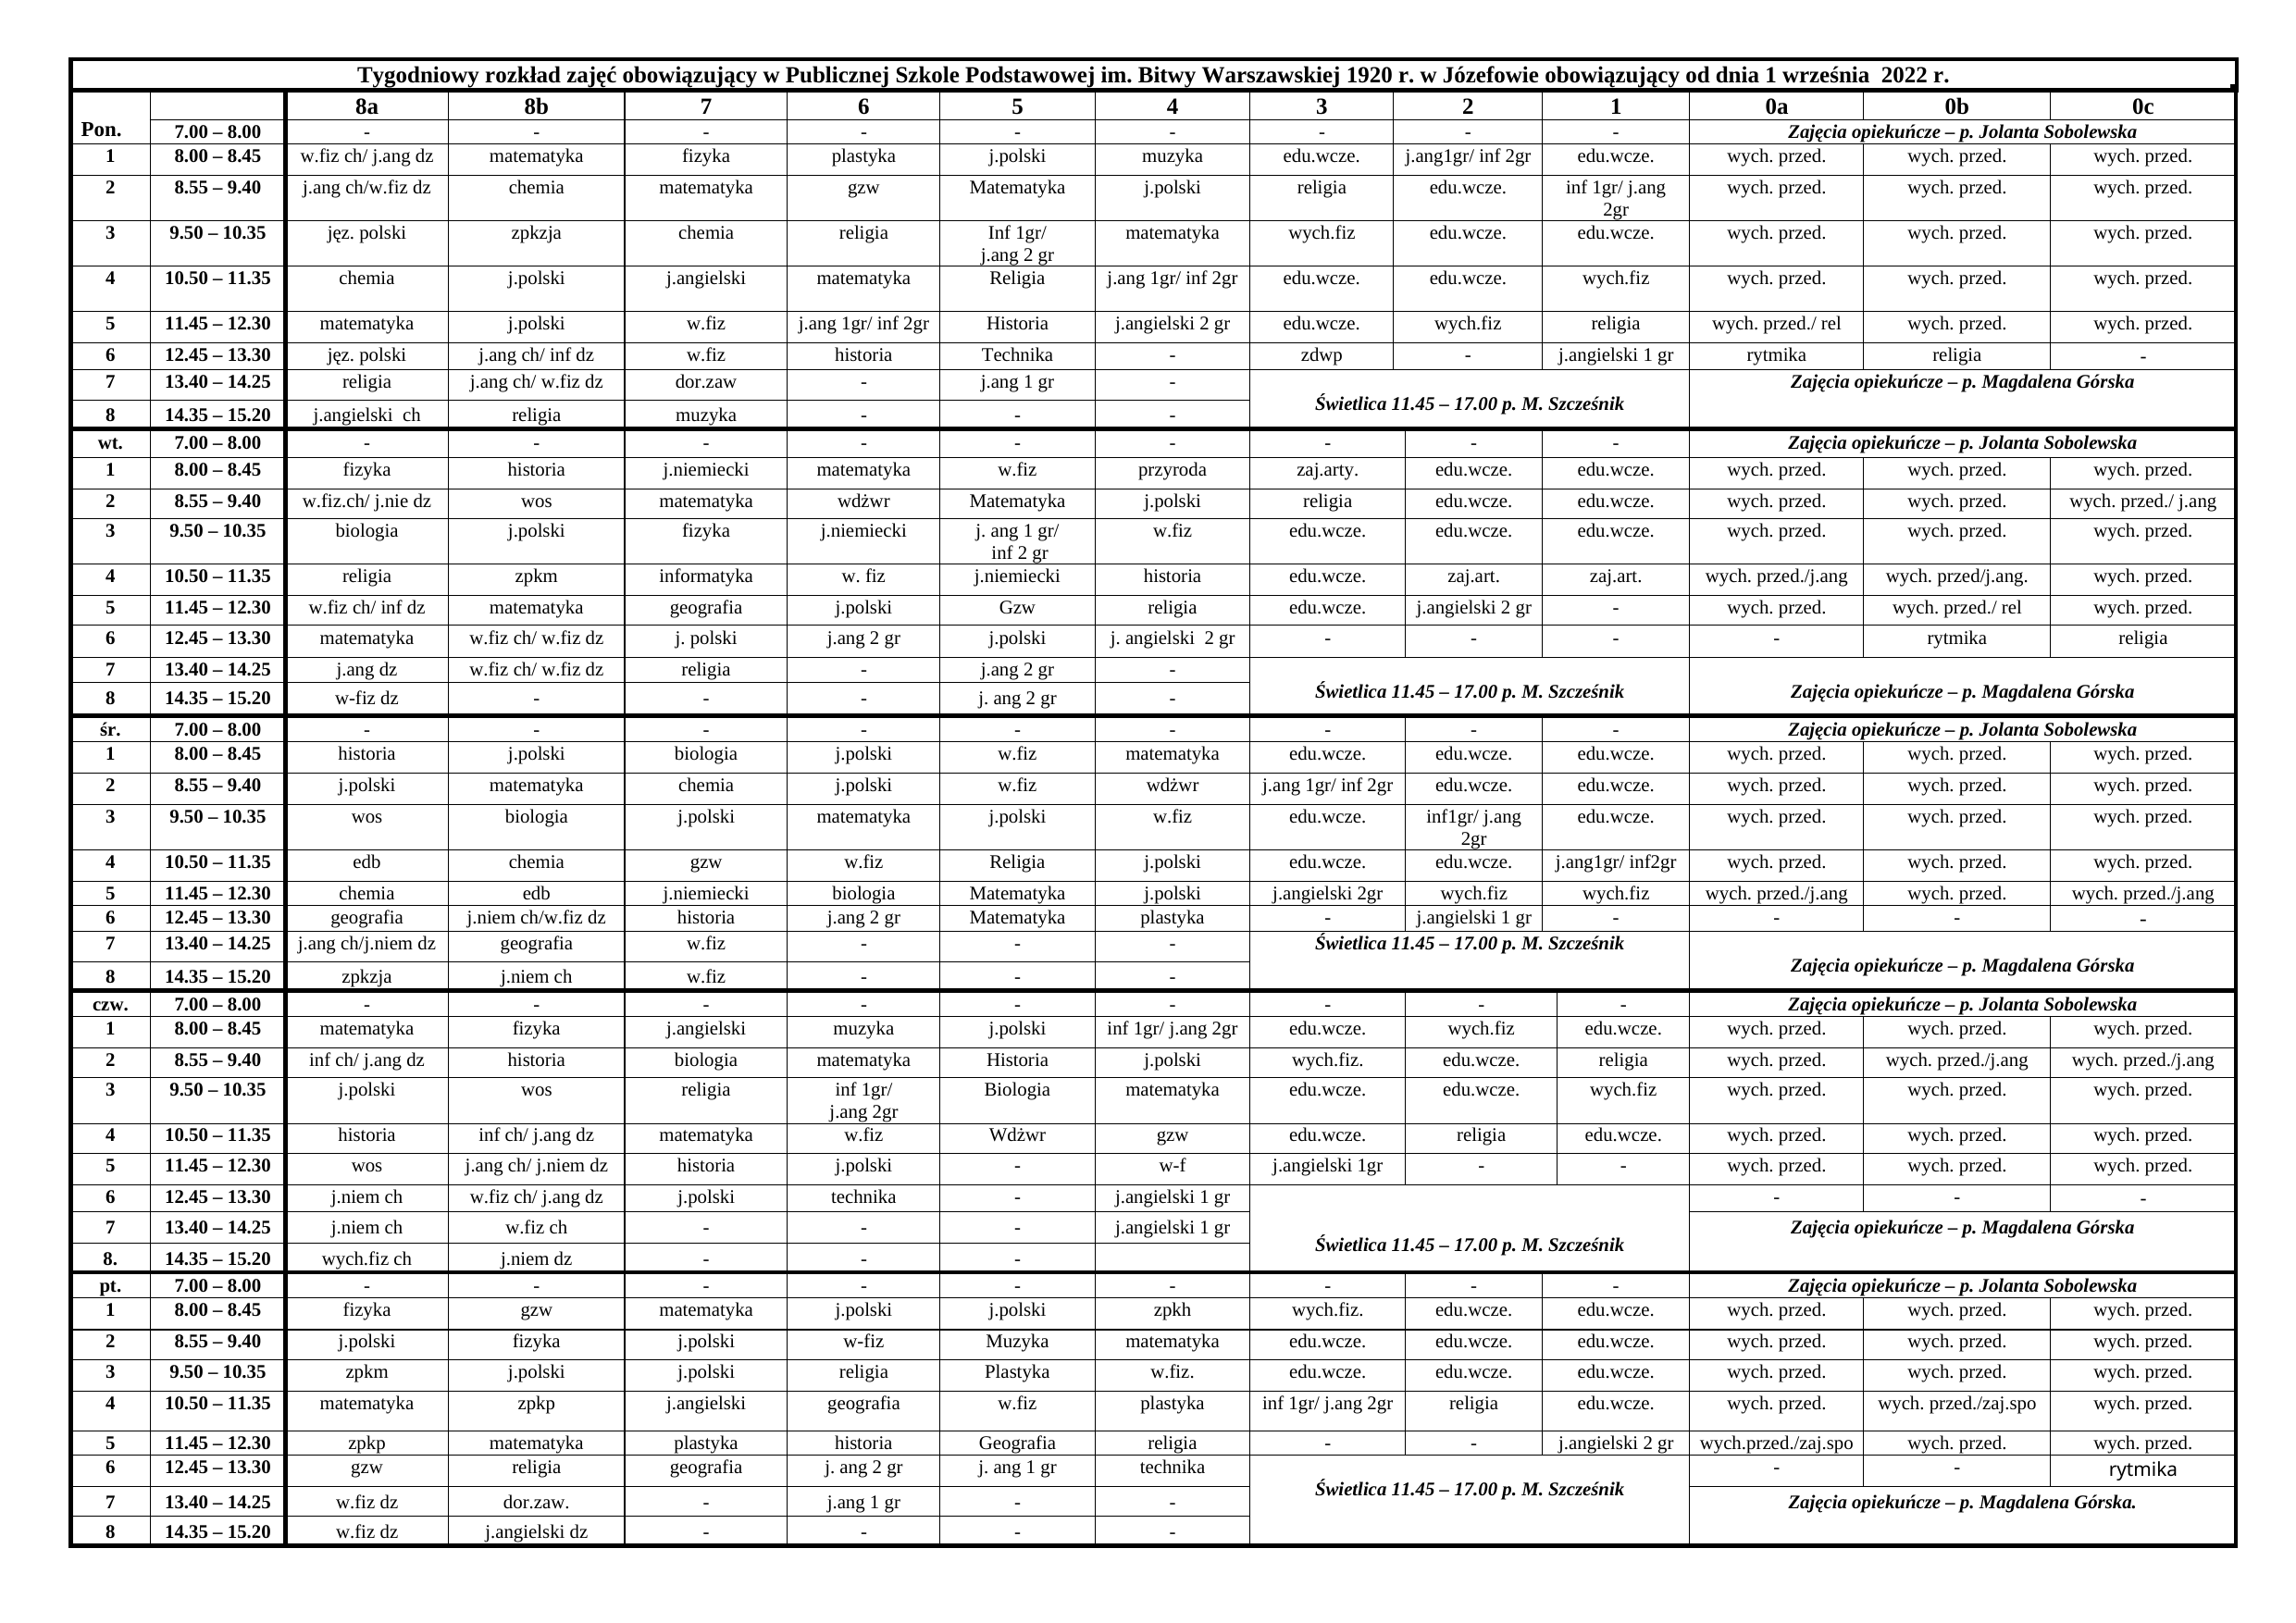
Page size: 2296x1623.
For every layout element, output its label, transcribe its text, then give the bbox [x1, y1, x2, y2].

table_cell - [1406, 718, 1542, 741]
table_cell - [1543, 431, 1689, 456]
table_cell wos [288, 1154, 448, 1184]
table_cell - [1394, 120, 1542, 142]
table_cell historia [288, 742, 448, 773]
table_cell j.angielski 2 gr [1543, 1431, 1689, 1455]
table_cell wych. przed. [1864, 1360, 2050, 1391]
table_cell wych. przed./zaj.spo [1864, 1392, 2050, 1431]
table_cell 14.35 – 15.20 [151, 962, 283, 988]
table_cell matematyka [449, 774, 624, 804]
table_cell matematyka [288, 312, 448, 342]
table_cell wych. przed. [1690, 805, 1863, 849]
table_cell 2 [73, 176, 150, 220]
table_cell historia [449, 458, 624, 489]
table_cell edu.wcze. [1250, 144, 1393, 175]
table_cell wych. przed. [1864, 805, 2050, 849]
table_cell plastyka [1096, 906, 1249, 931]
table_cell wych. przed. [2051, 1298, 2234, 1329]
table_cell śr. [73, 718, 150, 741]
table_cell inf 1gr/ j.ang 2gr [1250, 1392, 1405, 1431]
table_cell 11.45 – 12.30 [151, 1154, 283, 1184]
table_cell - [449, 1274, 624, 1297]
table_cell - [940, 1244, 1095, 1270]
table_cell - [1543, 718, 1689, 741]
table_cell - [940, 1185, 1095, 1211]
table_cell w.fiz ch [449, 1212, 624, 1243]
table_cell j.polski [288, 1078, 448, 1122]
table_cell j.ang1gr/ inf2gr [1543, 850, 1689, 881]
table_cell 13.40 – 14.25 [151, 1212, 283, 1243]
table_cell 8 [73, 1517, 150, 1543]
table_cell w.fiz ch/ w.fiz dz [449, 658, 624, 682]
table_cell matematyka [788, 805, 939, 849]
table_cell zpkp [449, 1392, 624, 1431]
table_cell matematyka [626, 489, 787, 518]
table_cell edu.wcze. [1250, 519, 1405, 564]
table_cell wych. przed. [1690, 1124, 1863, 1153]
table_cell 5 [73, 1154, 150, 1184]
table_cell Religia [940, 266, 1095, 311]
table_cell j.niem ch/w.fiz dz [449, 906, 624, 931]
table_cell - [2051, 1185, 2234, 1211]
table_cell - [626, 718, 787, 741]
table_cell - [1394, 343, 1542, 369]
table_cell 4 [1096, 93, 1249, 118]
table_cell Historia [940, 312, 1095, 342]
table_cell edu.wcze. [1406, 742, 1542, 773]
table_cell - [940, 120, 1095, 142]
table_cell w.fiz [788, 1124, 939, 1153]
table_cell - [1558, 993, 1689, 1016]
table_cell j.polski [940, 144, 1095, 175]
table_cell wych. przed. [1690, 1017, 1863, 1047]
table_cell 8.00 – 8.45 [151, 742, 283, 773]
table_cell inf ch/ j.ang dz [449, 1124, 624, 1153]
table_cell matematyka [1096, 1078, 1249, 1122]
table_cell fizyka [626, 144, 787, 175]
table_cell - [1864, 906, 2050, 931]
table_cell wych. przed. [1690, 850, 1863, 881]
table_cell wos [449, 1078, 624, 1122]
table_cell 7.00 – 8.00 [151, 1274, 283, 1297]
table_cell w.fiz [1096, 519, 1249, 564]
table_cell wych. przed./j.ang [1864, 1048, 2050, 1077]
table_cell - [1096, 370, 1249, 400]
table_cell biologia [626, 1048, 787, 1077]
table_cell wych. przed./j.ang [1690, 564, 1863, 595]
table_cell edu.wcze. [1543, 805, 1689, 849]
table_cell - [1096, 343, 1249, 369]
table_cell edu.wcze. [1543, 774, 1689, 804]
table_cell j.niem ch [449, 962, 624, 988]
table_cell Zajęcia opiekuńcze – p. Magdalena Górska [1690, 1212, 2234, 1270]
table_cell 13.40 – 14.25 [151, 1487, 283, 1516]
table_cell j.niem dz [449, 1244, 624, 1270]
table_cell wos [288, 805, 448, 849]
table_cell - [1406, 993, 1557, 1016]
table_cell 14.35 – 15.20 [151, 683, 283, 713]
table_cell 12.45 – 13.30 [151, 906, 283, 931]
table_cell wych. przed. [2051, 1431, 2234, 1455]
table_cell 7 [73, 932, 150, 960]
table_cell 10.50 – 11.35 [151, 564, 283, 595]
table_cell historia [626, 1154, 787, 1184]
table_cell wt. [73, 431, 150, 456]
table_cell 6 [73, 343, 150, 369]
table_cell 4 [73, 1392, 150, 1431]
table_cell wych.fiz [1406, 1017, 1557, 1047]
table_cell 0a [1690, 93, 1863, 118]
table_cell Świetlica 11.45 – 17.00 p. M. Szcześnik [1250, 1456, 1689, 1543]
table_cell j.polski [788, 742, 939, 773]
table_cell - [788, 718, 939, 741]
table_cell 5 [73, 312, 150, 342]
table_cell j.niemiecki [940, 564, 1095, 595]
table_cell wych. przed. [2051, 221, 2234, 266]
table_cell wych. przed./j.ang [2051, 882, 2234, 905]
table_cell Zajęcia opiekuńcze – p. Jolanta Sobolewska [1690, 431, 2234, 456]
table_cell 9.50 – 10.35 [151, 221, 283, 266]
table_cell 8.00 – 8.45 [151, 1017, 283, 1047]
table_cell 9.50 – 10.35 [151, 1360, 283, 1391]
table_cell wych. przed/j.ang. [1864, 564, 2050, 595]
table_cell - [788, 1212, 939, 1243]
table_cell wych. przed. [1690, 266, 1863, 311]
table_cell religia [1250, 176, 1393, 220]
table_cell muzyka [626, 401, 787, 427]
table_cell historia [449, 1048, 624, 1077]
table_cell wych. przed. [1690, 1048, 1863, 1077]
table_cell plastyka [626, 1431, 787, 1455]
table_cell - [788, 120, 939, 142]
table_cell wych. przed. [1864, 221, 2050, 266]
table_cell - [1543, 1274, 1689, 1297]
table_cell 4 [73, 1124, 150, 1153]
table_cell j.polski [788, 1154, 939, 1184]
table_cell religia [626, 658, 787, 682]
table_cell technika [1096, 1456, 1249, 1486]
table_cell - [1096, 401, 1249, 427]
table_cell j.niem ch [288, 1212, 448, 1243]
table_cell zpkm [288, 1360, 448, 1391]
table_cell wych. przed. [1864, 144, 2050, 175]
table_cell w.fiz [940, 458, 1095, 489]
table_cell edu.wcze. [1406, 1360, 1542, 1391]
table_cell edu.wcze. [1250, 1360, 1405, 1391]
table_cell 2 [73, 489, 150, 518]
table_cell w.fiz [940, 742, 1095, 773]
table_cell chemia [288, 266, 448, 311]
table_cell - [1096, 718, 1249, 741]
table_cell 8.55 – 9.40 [151, 774, 283, 804]
table_cell inf 1gr/ j.ang 2gr [1096, 1017, 1249, 1047]
table_cell fizyka [449, 1331, 624, 1359]
table_cell edu.wcze. [1406, 519, 1542, 564]
table_cell j.polski [288, 774, 448, 804]
table_cell edu.wcze. [1406, 1298, 1542, 1329]
table_cell wych. przed. [2051, 266, 2234, 311]
table_cell j.angielski 2 gr [1096, 312, 1249, 342]
table_cell - [788, 932, 939, 960]
table_cell j.polski [1096, 850, 1249, 881]
table_cell j.angielski ch [288, 401, 448, 427]
table_cell edu.wcze. [1543, 1360, 1689, 1391]
table_cell wych. przed. [1864, 312, 2050, 342]
table_cell - [788, 1274, 939, 1297]
table_cell wych. przed. [1690, 596, 1863, 625]
table_cell - [1690, 626, 1863, 656]
table_cell w.fiz ch/ inf dz [288, 596, 448, 625]
table_cell religia [788, 221, 939, 266]
table_cell j.polski [626, 1185, 787, 1211]
table_cell gzw [449, 1298, 624, 1329]
table_cell edu.wcze. [1406, 850, 1542, 881]
table_cell 8.55 – 9.40 [151, 1048, 283, 1077]
table_cell 7 [73, 1212, 150, 1243]
table_cell - [1406, 1431, 1542, 1455]
table_cell 3 [73, 519, 150, 564]
table_cell - [788, 370, 939, 400]
table_cell wych. przed. [1864, 850, 2050, 881]
table_cell 4 [73, 850, 150, 881]
table_cell j.polski [1096, 489, 1249, 518]
table_cell religia [788, 1360, 939, 1391]
table_cell edu.wcze. [1250, 742, 1405, 773]
table_cell j.ang ch/w.fiz dz [288, 176, 448, 220]
table_cell w.fiz [626, 962, 787, 988]
table_cell wych. przed. [2051, 1392, 2234, 1431]
table_cell religia [1543, 312, 1689, 342]
table_cell 8.00 – 8.45 [151, 458, 283, 489]
table_cell - [940, 932, 1095, 960]
table_cell 7.00 – 8.00 [151, 993, 283, 1016]
table_cell rytmika [1690, 343, 1863, 369]
table_cell wych. przed. [2051, 1078, 2234, 1122]
table_cell w.fiz [626, 932, 787, 960]
table_cell edu.wcze. [1250, 1078, 1405, 1122]
table_cell - [1250, 718, 1405, 741]
table_cell - [1250, 906, 1405, 931]
table_cell j.angielski 1 gr [1406, 906, 1542, 931]
table_cell wych.fiz [1543, 882, 1689, 905]
table_cell 10.50 – 11.35 [151, 850, 283, 881]
table_cell 5 [73, 1431, 150, 1455]
table_cell j.polski [449, 742, 624, 773]
table_cell edu.wcze. [1543, 144, 1689, 175]
table_cell historia [788, 1431, 939, 1455]
table_cell 12.45 – 13.30 [151, 1185, 283, 1211]
table_cell chemia [449, 850, 624, 881]
table_cell j.angielski 2 gr [1406, 596, 1542, 625]
table_cell w.fiz dz [288, 1487, 448, 1516]
table_cell wdżwr [788, 489, 939, 518]
table_cell - [1250, 993, 1405, 1016]
table_cell wych.fiz [1543, 266, 1689, 311]
table_cell 0c [2051, 93, 2234, 118]
table_cell j.ang ch/ w.fiz dz [449, 370, 624, 400]
table_cell 6 [73, 906, 150, 931]
table_cell wych.fiz [1558, 1078, 1689, 1122]
table_cell w.fiz dz [288, 1517, 448, 1543]
table_cell chemia [449, 176, 624, 220]
table_cell - [1096, 962, 1249, 988]
table_cell - [1096, 1517, 1249, 1543]
table_cell 2 [73, 1331, 150, 1359]
table_cell matematyka [788, 1048, 939, 1077]
table_cell 3 [1250, 93, 1393, 118]
table_cell edu.wcze. [1558, 1124, 1689, 1153]
table_cell Zajęcia opiekuńcze – p. Jolanta Sobolewska [1690, 718, 2234, 741]
table_cell 8. [73, 1244, 150, 1270]
table_cell j.ang 1gr/ inf 2gr [1250, 774, 1405, 804]
table_cell - [788, 401, 939, 427]
table_cell - [449, 683, 624, 713]
table_cell 7.00 – 8.00 [151, 718, 283, 741]
table_cell edu.wcze. [1394, 266, 1542, 311]
table_cell - [788, 962, 939, 988]
table_cell edu.wcze. [1250, 1017, 1405, 1047]
table_cell edu.wcze. [1406, 1048, 1557, 1077]
table_cell - [626, 1517, 787, 1543]
table_cell j.ang 2 gr [788, 906, 939, 931]
table_cell wych. przed. [1690, 1360, 1863, 1391]
table_cell wych.fiz [1250, 221, 1393, 266]
table_cell matematyka [788, 266, 939, 311]
table_cell Świetlica 11.45 – 17.00 p. M. Szcześnik [1250, 1185, 1689, 1270]
table_cell j.polski [288, 1331, 448, 1359]
table_cell 6 [788, 93, 939, 118]
table_cell wych. przed. [1864, 1431, 2050, 1455]
table_cell wych. przed. [1864, 1017, 2050, 1047]
table_cell edu.wcze. [1250, 312, 1393, 342]
table_cell 9.50 – 10.35 [151, 519, 283, 564]
table_cell wych. przed. [1864, 266, 2050, 311]
table_cell matematyka [288, 1392, 448, 1431]
table_cell edu.wcze. [1543, 1392, 1689, 1431]
table_cell 12.45 – 13.30 [151, 1456, 283, 1486]
table_cell matematyka [1096, 742, 1249, 773]
table_cell 1 [73, 144, 150, 175]
table_cell 8 [73, 962, 150, 988]
table_cell zaj.arty. [1250, 458, 1405, 489]
table_cell wych. przed. [1864, 489, 2050, 518]
table_cell j.polski [449, 312, 624, 342]
table_cell j.polski [1096, 882, 1249, 905]
table_cell - [788, 658, 939, 682]
table_cell - [288, 993, 448, 1016]
table_cell chemia [626, 221, 787, 266]
table_cell - [1406, 1154, 1557, 1184]
table_cell - [626, 431, 787, 456]
table_cell edu.wcze. [1406, 458, 1542, 489]
table_cell j.ang 2 gr [788, 626, 939, 656]
table_cell religia [1406, 1392, 1542, 1431]
table_cell 2 [1394, 93, 1542, 118]
table_cell wych. przed. [2051, 564, 2234, 595]
table_cell 5 [73, 596, 150, 625]
table_cell wych. przed. [1864, 1078, 2050, 1122]
table_cell religia [1864, 343, 2050, 369]
table_cell matematyka [626, 176, 787, 220]
table_cell gzw [788, 176, 939, 220]
table_cell j.ang ch/ inf dz [449, 343, 624, 369]
table_cell Wdżwr [940, 1124, 1095, 1153]
table_cell j.angielski dz [449, 1517, 624, 1543]
table_cell edu.wcze. [1250, 850, 1405, 881]
table_cell plastyka [788, 144, 939, 175]
table_cell dor.zaw [626, 370, 787, 400]
table_cell wych. przed. [2051, 1124, 2234, 1153]
table_cell w.fiz ch/ j.ang dz [288, 144, 448, 175]
table_cell 9.50 – 10.35 [151, 805, 283, 849]
table_cell - [288, 431, 448, 456]
table_cell - [1096, 993, 1249, 1016]
table_cell Biologia [940, 1078, 1095, 1122]
table_cell matematyka [449, 1431, 624, 1455]
table_cell Zajęcia opiekuńcze – p. Magdalena Górska. [1690, 1487, 2234, 1543]
table_cell - [940, 1274, 1095, 1297]
table_cell - [1543, 596, 1689, 625]
table_cell wych. przed. [1864, 458, 2050, 489]
table_cell 14.35 – 15.20 [151, 1244, 283, 1270]
table_cell 7 [73, 370, 150, 400]
table_cell - [626, 120, 787, 142]
table_cell biologia [288, 519, 448, 564]
table_cell religia [288, 564, 448, 595]
table_cell Historia [940, 1048, 1095, 1077]
table_cell historia [626, 906, 787, 931]
table_cell - [1690, 1185, 1863, 1211]
table_cell 14.35 – 15.20 [151, 1517, 283, 1543]
table_cell 3 [73, 805, 150, 849]
table_cell edu.wcze. [1250, 596, 1405, 625]
table_cell 8.00 – 8.45 [151, 144, 283, 175]
table_cell Pon. [73, 93, 150, 142]
table_cell informatyka [626, 564, 787, 595]
table_cell - [1864, 1456, 2050, 1486]
table_cell j. angielski 2 gr [1096, 626, 1249, 656]
table_cell zpkzja [449, 221, 624, 266]
table_cell - [1543, 626, 1689, 656]
table_cell Świetlica 11.45 – 17.00 p. M. Szcześnik [1250, 658, 1689, 713]
table_cell j.polski [788, 1298, 939, 1329]
table_cell wych. przed. [2051, 312, 2234, 342]
table_cell wych. przed./ rel [1864, 596, 2050, 625]
table_cell - [2051, 906, 2234, 931]
table_cell wych. przed. [1864, 1154, 2050, 1184]
table_cell j.angielski 1gr [1250, 1154, 1405, 1184]
table_cell matematyka [1096, 221, 1249, 266]
table_cell - [940, 431, 1095, 456]
table_cell 9.50 – 10.35 [151, 1078, 283, 1122]
table_cell - [2051, 343, 2234, 369]
table_cell Gzw [940, 596, 1095, 625]
table_cell [1096, 1244, 1249, 1270]
table_cell wych. przed. [1690, 774, 1863, 804]
table_cell zaj.art. [1406, 564, 1542, 595]
table_cell geografia [626, 596, 787, 625]
table_cell j.angielski [626, 1017, 787, 1047]
table_cell religia [449, 1456, 624, 1486]
table_cell wych.fiz. [1250, 1298, 1405, 1329]
table_cell - [940, 401, 1095, 427]
table_cell 8.55 – 9.40 [151, 489, 283, 518]
table_cell religia [1096, 1431, 1249, 1455]
table_cell Świetlica 11.45 – 17.00 p. M. Szcześnik [1250, 932, 1689, 988]
table_cell religia [626, 1078, 787, 1122]
table_cell j. ang 2 gr [940, 683, 1095, 713]
table_cell jęz. polski [288, 221, 448, 266]
table_cell - [940, 1487, 1095, 1516]
table_cell j. ang 2 gr [788, 1456, 939, 1486]
table_cell edu.wcze. [1543, 1298, 1689, 1329]
table_cell wych. przed. [1690, 489, 1863, 518]
table_cell wych. przed. [1864, 1298, 2050, 1329]
table_cell - [1250, 1431, 1405, 1455]
table_cell fizyka [626, 519, 787, 564]
table_cell wych. przed. [2051, 742, 2234, 773]
table_cell edu.wcze. [1406, 774, 1542, 804]
table_cell muzyka [1096, 144, 1249, 175]
table_cell 14.35 – 15.20 [151, 401, 283, 427]
table_cell 13.40 – 14.25 [151, 370, 283, 400]
table_cell zdwp [1250, 343, 1393, 369]
table_cell edb [288, 850, 448, 881]
table_cell zpkp [288, 1431, 448, 1455]
table_cell Zajęcia opiekuńcze – p. Jolanta Sobolewska [1690, 993, 2234, 1016]
table_cell j.polski [449, 1360, 624, 1391]
table_cell 11.45 – 12.30 [151, 1431, 283, 1455]
table_cell j.ang 1gr/ inf 2gr [1096, 266, 1249, 311]
table_cell 8.55 – 9.40 [151, 176, 283, 220]
table_cell wych. przed. [1690, 221, 1863, 266]
table_cell - [1250, 120, 1393, 142]
table_cell wych. przed. [1690, 1154, 1863, 1184]
table_cell edu.wcze. [1250, 564, 1405, 595]
table_cell wych. przed. [1690, 1392, 1863, 1431]
table_cell 6 [73, 1185, 150, 1211]
table_cell inf1gr/ j.ang 2gr [1406, 805, 1542, 849]
table_cell j.polski [626, 805, 787, 849]
table_cell - [940, 718, 1095, 741]
table_cell - [940, 1212, 1095, 1243]
table_cell - [940, 962, 1095, 988]
table_cell inf ch/ j.ang dz [288, 1048, 448, 1077]
table_cell zpkh [1096, 1298, 1249, 1329]
table_cell inf 1gr/ j.ang 2gr [1543, 176, 1689, 220]
table_cell w.fiz [626, 312, 787, 342]
table_cell wych. przed. [1690, 1331, 1863, 1359]
table_cell - [1690, 906, 1863, 931]
table_cell wych. przed./ rel [1690, 312, 1863, 342]
table_cell wych. przed. [2051, 805, 2234, 849]
table_cell - [788, 993, 939, 1016]
table_cell j.ang1gr/ inf 2gr [1394, 144, 1542, 175]
table_cell wych. przed. [1690, 1078, 1863, 1122]
table_cell 12.45 – 13.30 [151, 626, 283, 656]
table_cell j.polski [1096, 176, 1249, 220]
table_cell wych. przed. [2051, 596, 2234, 625]
table_cell wych. przed. [2051, 458, 2234, 489]
table_cell wych. przed. [2051, 1360, 2234, 1391]
table_cell biologia [449, 805, 624, 849]
table_cell wych. przed. [1864, 882, 2050, 905]
table_cell - [1250, 626, 1405, 656]
table_cell technika [788, 1185, 939, 1211]
table_cell 1 [73, 1298, 150, 1329]
table_cell wych. przed. [1864, 1331, 2050, 1359]
table_cell edu.wcze. [1250, 1331, 1405, 1359]
table_cell j.niemiecki [788, 519, 939, 564]
table_cell 4 [73, 266, 150, 311]
table_cell wych. przed. [2051, 1017, 2234, 1047]
table_cell wych. przed. [1864, 1124, 2050, 1153]
table_cell - [788, 1244, 939, 1270]
table_cell wych. przed. [1864, 176, 2050, 220]
table_cell w. fiz [788, 564, 939, 595]
table_cell 5 [73, 882, 150, 905]
table_cell j.polski [940, 626, 1095, 656]
table_cell j.ang 2 gr [940, 658, 1095, 682]
table_cell - [1096, 1487, 1249, 1516]
table_cell - [1543, 906, 1689, 931]
table_cell wych. przed. [2051, 774, 2234, 804]
table_cell - [940, 1517, 1095, 1543]
table_cell edu.wcze. [1250, 805, 1405, 849]
table_cell zpkzja [288, 962, 448, 988]
table_cell - [1406, 431, 1542, 456]
table_cell j.angielski [626, 266, 787, 311]
table_cell j.polski [449, 519, 624, 564]
table_cell edu.wcze. [1543, 1331, 1689, 1359]
table_cell - [940, 993, 1095, 1016]
table_cell w.fiz [626, 343, 787, 369]
table_cell - [1864, 1185, 2050, 1211]
table_cell wych. przed. [2051, 144, 2234, 175]
table_cell Matematyka [940, 906, 1095, 931]
table_cell j.polski [449, 266, 624, 311]
table_cell zpkm [449, 564, 624, 595]
table_cell w.fiz. [1096, 1360, 1249, 1391]
table_cell historia [788, 343, 939, 369]
table_cell w.fiz ch/ w.fiz dz [449, 626, 624, 656]
table_cell j. ang 1 gr/ inf 2 gr [940, 519, 1095, 564]
table_cell wych. przed. [1690, 519, 1863, 564]
table_cell Matematyka [940, 489, 1095, 518]
table_cell j.niem ch [288, 1185, 448, 1211]
table_cell wych. przed. [2051, 1331, 2234, 1359]
table_cell Geografia [940, 1431, 1095, 1455]
table_cell Świetlica 11.45 – 17.00 p. M. Szcześnik [1250, 370, 1689, 427]
table_cell j.angielski 2gr [1250, 882, 1405, 905]
table_cell Religia [940, 850, 1095, 881]
table_cell 11.45 – 12.30 [151, 596, 283, 625]
table_cell gzw [626, 850, 787, 881]
table_cell j.ang ch/ j.niem dz [449, 1154, 624, 1184]
table_cell czw. [73, 993, 150, 1016]
table_cell - [940, 1154, 1095, 1184]
table_cell 13.40 – 14.25 [151, 658, 283, 682]
table_cell j.ang dz [288, 658, 448, 682]
table_cell 6 [73, 626, 150, 656]
table_cell matematyka [449, 144, 624, 175]
table_cell - [1096, 1274, 1249, 1297]
table_cell Zajęcia opiekuńcze – p. Jolanta Sobolewska [1690, 120, 2234, 142]
table_cell edu.wcze. [1543, 458, 1689, 489]
table_cell matematyka [626, 1298, 787, 1329]
table_cell j. ang 1 gr [940, 1456, 1095, 1486]
table_cell wych. przed. [1690, 742, 1863, 773]
table_cell religia [1558, 1048, 1689, 1077]
table_cell w.fiz [940, 1392, 1095, 1431]
table_cell j.polski [788, 596, 939, 625]
table_cell wych.fiz [1406, 882, 1542, 905]
table_cell j.polski [626, 1360, 787, 1391]
table_cell j.ang ch/j.niem dz [288, 932, 448, 960]
table_cell wych. przed./j.ang [1690, 882, 1863, 905]
table_cell historia [1096, 564, 1249, 595]
table_cell - [449, 120, 624, 142]
table_cell j.niemiecki [626, 458, 787, 489]
table_cell 7 [73, 658, 150, 682]
table_cell dor.zaw. [449, 1487, 624, 1516]
table_cell matematyka [788, 458, 939, 489]
table_cell 4 [73, 564, 150, 595]
table_cell edu.wcze. [1406, 1331, 1542, 1359]
table_cell matematyka [288, 1017, 448, 1047]
table_cell religia [1250, 489, 1405, 518]
table_cell - [1250, 431, 1405, 456]
table_cell - [626, 1487, 787, 1516]
table_cell 10.50 – 11.35 [151, 1392, 283, 1431]
table_cell wych. przed. [1690, 1298, 1863, 1329]
table_cell chemia [626, 774, 787, 804]
table_cell rytmika [1864, 626, 2050, 656]
table_cell religia [2051, 626, 2234, 656]
table_cell wych.fiz ch [288, 1244, 448, 1270]
table_cell geografia [288, 906, 448, 931]
table_cell fizyka [288, 1298, 448, 1329]
table_cell - [1096, 431, 1249, 456]
table_cell - [449, 431, 624, 456]
table_cell Zajęcia opiekuńcze – p. Magdalena Górska [1690, 932, 2234, 988]
table_cell j.polski [788, 774, 939, 804]
table_cell matematyka [1096, 1331, 1249, 1359]
table_cell j.angielski [626, 1392, 787, 1431]
table_cell edu.wcze. [1406, 1078, 1557, 1122]
table_cell matematyka [626, 1124, 787, 1153]
table_cell j.niemiecki [626, 882, 787, 905]
table_cell 7 [73, 1487, 150, 1516]
table_cell edu.wcze. [1406, 489, 1542, 518]
table_cell j. polski [626, 626, 787, 656]
table_cell wdżwr [1096, 774, 1249, 804]
table_cell 13.40 – 14.25 [151, 932, 283, 960]
table_header Tygodniowy rozkład zajęć obowiązujący w Publicznej Szkole Podstawowej im. Bitwy Warszawskiej 1920 r. w Józefowie obowiązujący od dnia 1 września 2022 r. [73, 61, 2235, 88]
table_cell muzyka [788, 1017, 939, 1047]
table_cell religia [449, 401, 624, 427]
table_cell przyroda [1096, 458, 1249, 489]
table_cell j.ang 1gr/ inf 2gr [788, 312, 939, 342]
table_cell wych.fiz [1394, 312, 1542, 342]
table_cell - [626, 993, 787, 1016]
table_cell edu.wcze. [1394, 221, 1542, 266]
table_cell Zajęcia opiekuńcze – p. Magdalena Górska [1690, 658, 2234, 713]
table_cell edu.wcze. [1250, 1124, 1405, 1153]
table_cell 11.45 – 12.30 [151, 882, 283, 905]
table_cell [151, 93, 283, 118]
table_cell 0b [1864, 93, 2050, 118]
table_cell matematyka [288, 626, 448, 656]
table_cell wych. przed. [1690, 458, 1863, 489]
table_cell - [626, 1274, 787, 1297]
table_cell religia [1406, 1124, 1557, 1153]
table_cell - [626, 1212, 787, 1243]
table_cell Plastyka [940, 1360, 1095, 1391]
table_cell 8.55 – 9.40 [151, 1331, 283, 1359]
table_cell fizyka [288, 458, 448, 489]
table_cell Inf 1gr/ j.ang 2 gr [940, 221, 1095, 266]
table_cell Zajęcia opiekuńcze – p. Jolanta Sobolewska [1690, 1274, 2234, 1297]
table_cell gzw [1096, 1124, 1249, 1153]
table_cell 2 [73, 1048, 150, 1077]
table_cell edu.wcze. [1543, 221, 1689, 266]
table_cell 3 [73, 221, 150, 266]
table_cell jęz. polski [288, 343, 448, 369]
table_cell j.polski [940, 1298, 1095, 1329]
table_cell 10.50 – 11.35 [151, 266, 283, 311]
table_cell Zajęcia opiekuńcze – p. Magdalena Górska [1690, 370, 2234, 427]
table_cell wych.przed./zaj.spo [1690, 1431, 1863, 1455]
table_cell wos [449, 489, 624, 518]
table_cell wych. przed. [2051, 176, 2234, 220]
table_cell Matematyka [940, 176, 1095, 220]
table_cell wych. przed. [1864, 519, 2050, 564]
table_cell w.fiz [788, 850, 939, 881]
table_cell 7 [626, 93, 787, 118]
table_cell - [1096, 683, 1249, 713]
table_cell - [788, 431, 939, 456]
table_cell wych. przed./j.ang [2051, 1048, 2234, 1077]
table_cell 8a [288, 93, 448, 118]
table_cell w-fiz [788, 1331, 939, 1359]
table_cell Technika [940, 343, 1095, 369]
table_cell geografia [788, 1392, 939, 1431]
table_cell 2 [73, 774, 150, 804]
table_cell w-fiz dz [288, 683, 448, 713]
table_cell biologia [788, 882, 939, 905]
table_cell 1 [73, 742, 150, 773]
table_cell w.fiz.ch/ j.nie dz [288, 489, 448, 518]
table_cell wych. przed. [1690, 144, 1863, 175]
table_cell - [788, 1517, 939, 1543]
table_cell wych. przed. [2051, 1154, 2234, 1184]
table_cell 1 [73, 1017, 150, 1047]
table_cell rytmika [2051, 1456, 2234, 1486]
table_cell 1 [73, 458, 150, 489]
table_cell j.angielski 1 gr [1543, 343, 1689, 369]
table_cell 7.00 – 8.00 [151, 120, 283, 142]
table_cell - [449, 718, 624, 741]
table_cell w.fiz ch/ j.ang dz [449, 1185, 624, 1211]
table_cell wych. przed. [1864, 742, 2050, 773]
table_cell biologia [626, 742, 787, 773]
table_cell 7.00 – 8.00 [151, 431, 283, 456]
table_cell - [626, 683, 787, 713]
table_cell fizyka [449, 1017, 624, 1047]
table_cell - [1406, 1274, 1542, 1297]
table_cell - [1250, 1274, 1405, 1297]
table_cell wych. przed. [2051, 519, 2234, 564]
table_cell wych. przed. [1690, 176, 1863, 220]
table_cell 3 [73, 1078, 150, 1122]
table_cell inf 1gr/ j.ang 2gr [788, 1078, 939, 1122]
table_cell - [1543, 120, 1689, 142]
table_cell - [1096, 932, 1249, 960]
table_cell 8 [73, 683, 150, 713]
table_cell 10.50 – 11.35 [151, 1124, 283, 1153]
table_cell wych. przed. [1864, 774, 2050, 804]
table_cell wych.fiz. [1250, 1048, 1405, 1077]
table_cell wych. przed. [2051, 850, 2234, 881]
table_cell edb [449, 882, 624, 905]
table_cell edu.wcze. [1543, 519, 1689, 564]
table_cell geografia [449, 932, 624, 960]
table_cell j.ang 1 gr [788, 1487, 939, 1516]
table_cell chemia [288, 882, 448, 905]
table_cell j.ang 1 gr [940, 370, 1095, 400]
table_cell j.polski [1096, 1048, 1249, 1077]
table_cell 8b [449, 93, 624, 118]
table_cell plastyka [1096, 1392, 1249, 1431]
table_cell 5 [940, 93, 1095, 118]
table_cell w.fiz [1096, 805, 1249, 849]
table_cell 1 [1543, 93, 1689, 118]
table_cell 8 [73, 401, 150, 427]
table_cell - [1558, 1154, 1689, 1184]
table_cell gzw [288, 1456, 448, 1486]
table_cell - [449, 993, 624, 1016]
table_cell edu.wcze. [1543, 489, 1689, 518]
table_cell religia [288, 370, 448, 400]
table_cell - [1690, 1456, 1863, 1486]
table_cell - [788, 683, 939, 713]
table_cell geografia [626, 1456, 787, 1486]
table_cell w-f [1096, 1154, 1249, 1184]
table_cell j.polski [940, 1017, 1095, 1047]
table_cell j.polski [626, 1331, 787, 1359]
table_cell matematyka [449, 596, 624, 625]
table_cell j.angielski 1 gr [1096, 1212, 1249, 1243]
table_cell historia [288, 1124, 448, 1153]
table_cell Matematyka [940, 882, 1095, 905]
table_cell zaj.art. [1543, 564, 1689, 595]
table_cell wych. przed./ j.ang [2051, 489, 2234, 518]
table_cell - [1096, 120, 1249, 142]
table_cell Muzyka [940, 1331, 1095, 1359]
table_cell - [1406, 626, 1542, 656]
table_cell - [626, 1244, 787, 1270]
table_cell - [1096, 658, 1249, 682]
table_cell 8.00 – 8.45 [151, 1298, 283, 1329]
table_cell religia [1096, 596, 1249, 625]
table_cell - [288, 718, 448, 741]
table_cell 3 [73, 1360, 150, 1391]
table_cell 6 [73, 1456, 150, 1486]
table_cell j.angielski 1 gr [1096, 1185, 1249, 1211]
table_cell w.fiz [940, 774, 1095, 804]
table_cell edu.wcze. [1543, 742, 1689, 773]
table_cell edu.wcze. [1250, 266, 1393, 311]
table_cell 11.45 – 12.30 [151, 312, 283, 342]
table_cell edu.wcze. [1394, 176, 1542, 220]
table_cell pt. [73, 1274, 150, 1297]
table_cell j.polski [940, 805, 1095, 849]
table_cell 12.45 – 13.30 [151, 343, 283, 369]
table_cell edu.wcze. [1558, 1017, 1689, 1047]
table_cell - [288, 1274, 448, 1297]
